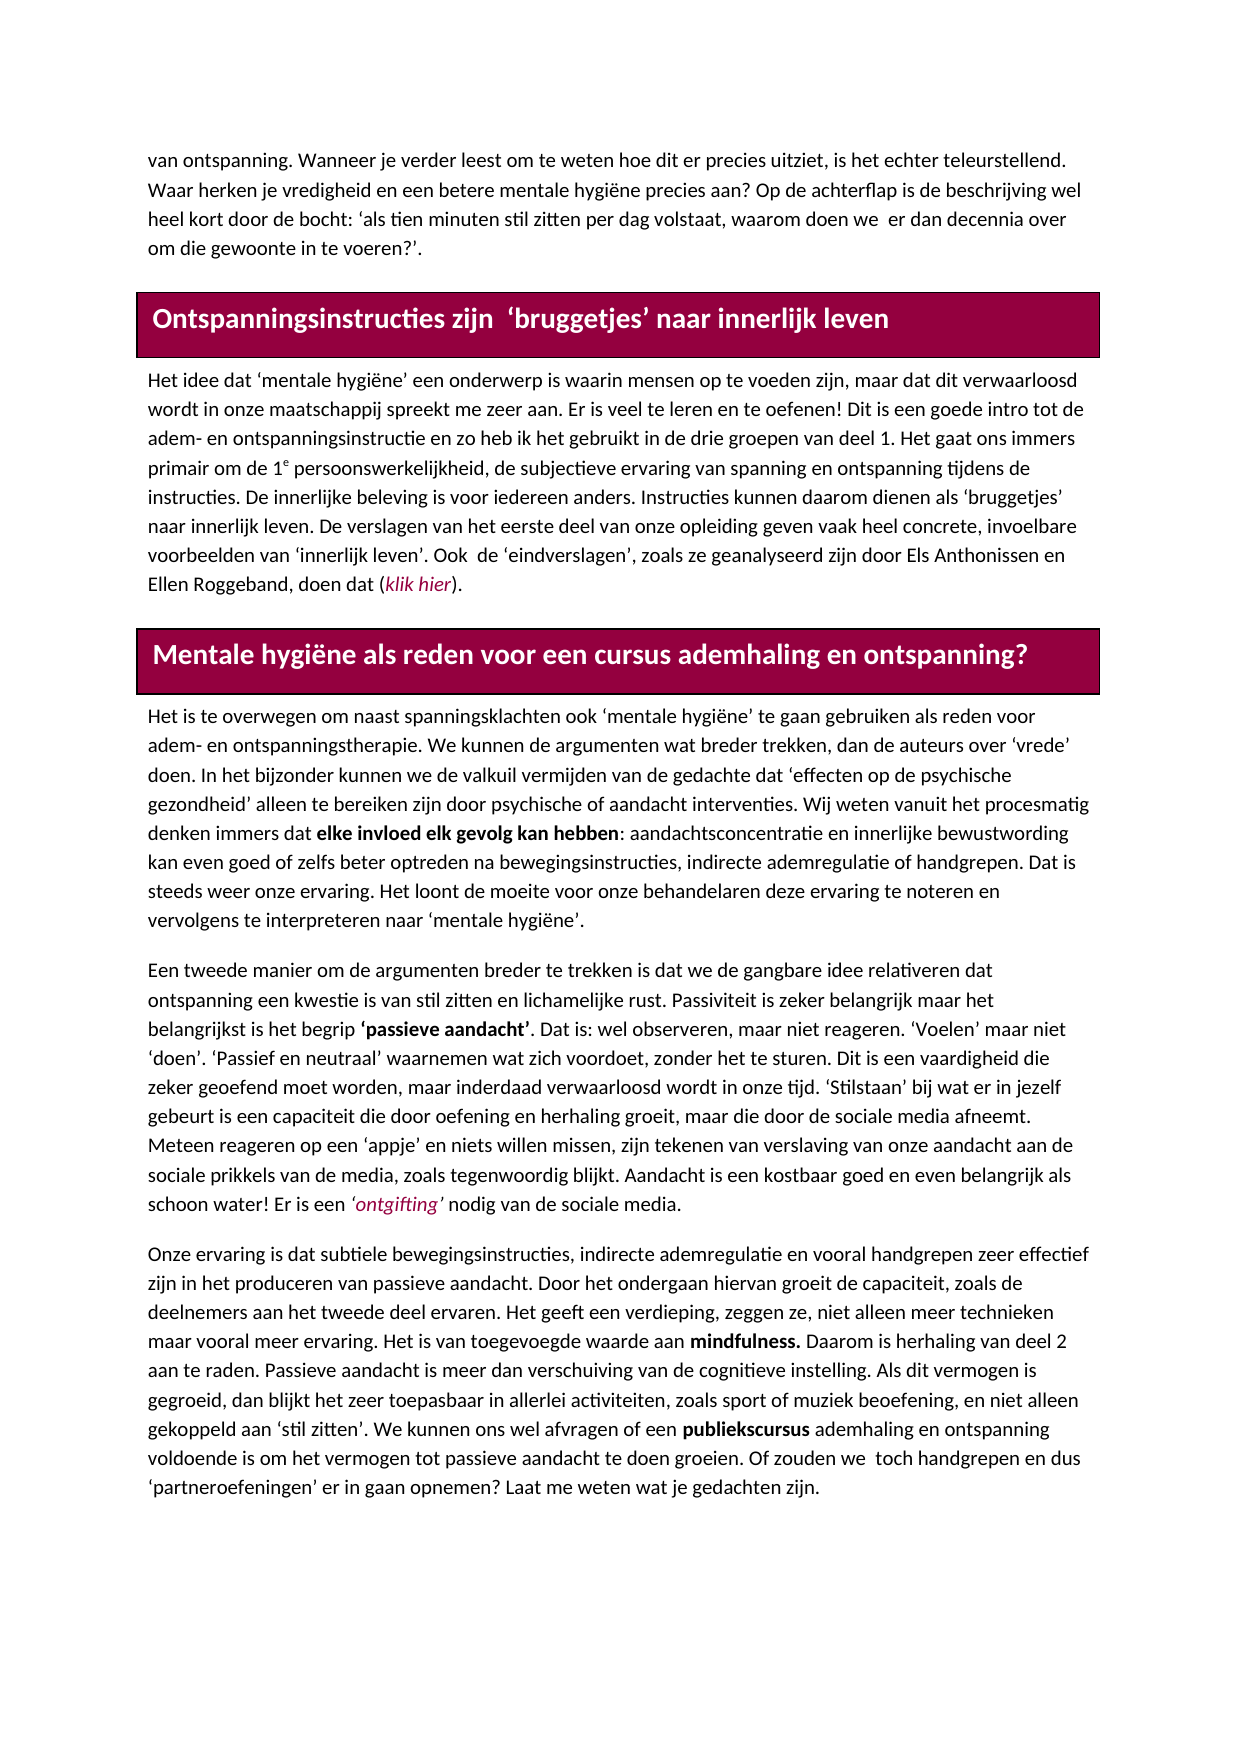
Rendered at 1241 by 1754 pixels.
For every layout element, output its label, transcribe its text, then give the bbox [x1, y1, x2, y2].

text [148, 148, 1093, 261]
text Het idee dat ‘mentale hygiëne’ een onderwerp is waarin mensen op te voeden zijn, maar dat dit verwaarloosd wordt in onze maatschappij spreekt me zeer aan. Er is veel te leren en te oefenen! Dit is een goede intro tot de adem- en ontspanningsinstructie en zo heb ik het gebruikt in de drie groepen van deel 1. Het gaat ons immers primair om de 1e persoonswerkelijkheid, de subjectieve ervaring van spanning en ontspanning tijdens de instructies. De innerlijke beleving is voor iedereen anders. Instructies kunnen daarom dienen als ‘bruggetjes’ naar innerlijk leven. De verslagen van het eerste deel van onze opleiding geven vaak heel concrete, invoelbare voorbeelden van ‘innerlijk leven’. Ook de ‘eindverslagen’, zoals ze geanalyseerd zijn door Els Anthonissen en Ellen Roggeband, doen dat (klik hier). [148, 367, 1093, 597]
text Onze ervaring is dat subtiele bewegingsinstructies, indirecte ademregulatie en vooral handgrepen zeer effectief zijn in het produceren van passieve aandacht. Door het ondergaan hiervan groeit de capaciteit, zoals de deelnemers aan het tweede deel ervaren. Het geeft een verdieping, zeggen ze, niet alleen meer technieken maar vooral meer ervaring. Het is van toegevoegde waarde aan mindfulness. Daarom is herhaling van deel 2 aan te raden. Passieve aandacht is meer dan verschuiving van de cognitieve instelling. Als dit vermogen is gegroeid, dan blijkt het zeer toepasbaar in allerlei activiteiten, zoals sport of muziek beoefening, en niet alleen gekoppeld aan ‘stil zitten’. We kunnen ons wel afvragen of een publiekscursus ademhaling en ontspanning voldoende is om het vermogen tot passieve aandacht te doen groeien. Of zouden we toch handgrepen en dus ‘partneroefeningen’ er in gaan opnemen? Laat me weten wat je gedachten zijn. [148, 1241, 1093, 1500]
text Het is te overwegen om naast spanningsklachten ook ‘mentale hygiëne’ te gaan gebruiken als reden voor adem- en ontspanningstherapie. We kunnen de argumenten wat breder trekken, dan de auteurs over ‘vrede’ doen. In het bijzonder kunnen we de valkuil vermijden van de gedachte dat ‘effecten op de psychische gezondheid’ alleen te bereiken zijn door psychische of aandacht interventies. Wij weten vanuit het procesmatig denken immers dat elke invloed elk gevolg kan hebben: aandachtsconcentratie en innerlijke bewustwording kan even goed of zelfs beter optreden na bewegingsinstructies, indirecte ademregulatie of handgrepen. Dat is steeds weer onze ervaring. Het loont de moeite voor onze behandelaren deze ervaring te noteren en vervolgens te interpreteren naar ‘mentale hygiëne’. [148, 703, 1093, 933]
text Een tweede manier om de argumenten breder te trekken is dat we de gangbare idee relativeren dat ontspanning een kwestie is van stil zitten en lichamelijke rust. Passiviteit is zeker belangrijk maar het belangrijkst is het begrip ‘passieve aandacht’. Dat is: wel observeren, maar niet reageren. ‘Voelen’ maar niet ‘doen’. ‘Passief en neutraal’ waarnemen wat zich voordoet, zonder het te sturen. Dit is een vaardigheid die zeker geoefend moet worden, maar inderdaad verwaarloosd wordt in onze tijd. ‘Stilstaan’ bij wat er in jezelf gebeurt is een capaciteit die door oefening en herhaling groeit, maar die door de sociale media afneemt. Meteen reageren op een ‘appje’ en niets willen missen, zijn tekenen van verslaving van onze aandacht aan de sociale prikkels van de media, zoals tegenwoordig blijkt. Aandacht is een kostbaar goed en even belangrijk als schoon water! Er is een ‘ontgifting’ nodig van de sociale media. [148, 958, 1093, 1216]
